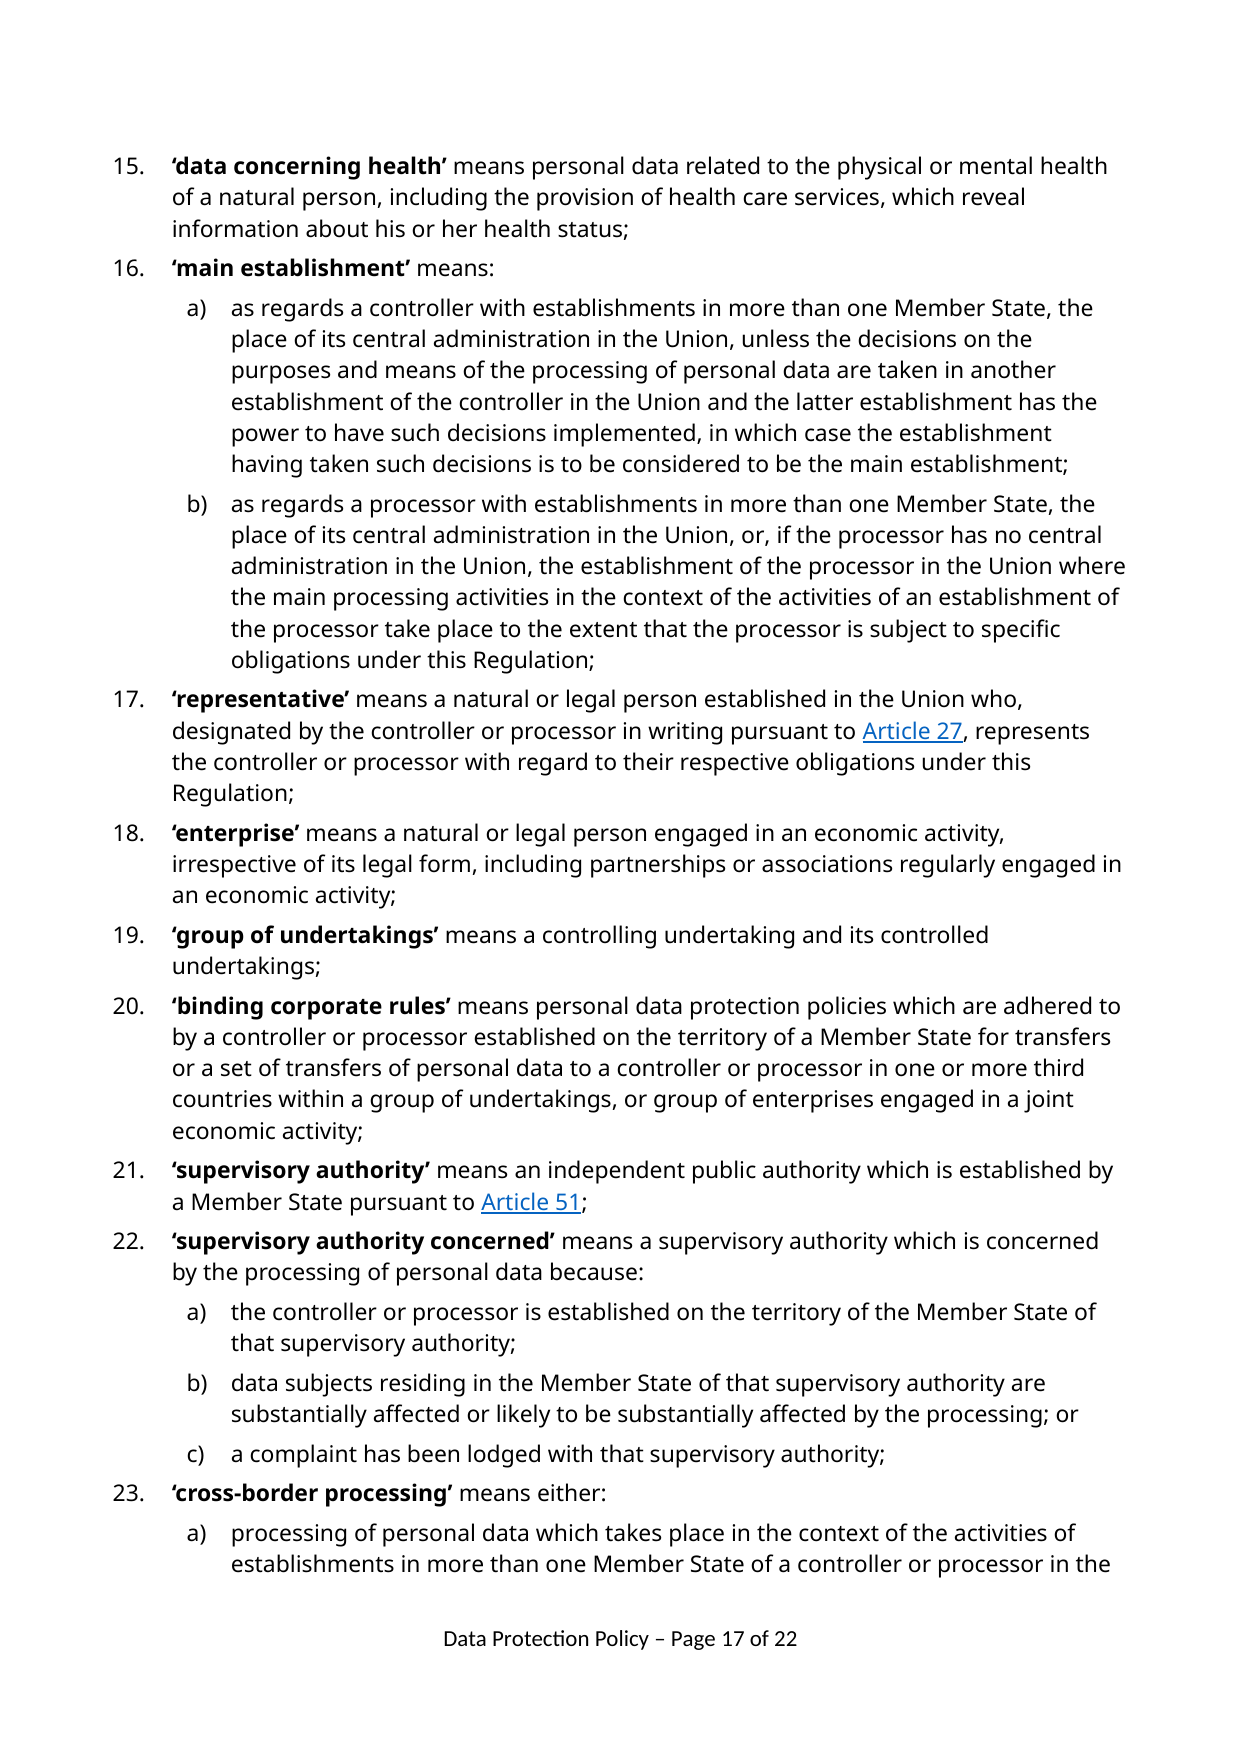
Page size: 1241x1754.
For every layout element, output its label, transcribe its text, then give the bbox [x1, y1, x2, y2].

list ‘supervisory authority concerned’ means a supervisory authority which is concerned by the processing of personal data because: [112, 1225, 1128, 1287]
list ‘main establishment’ means: [112, 252, 1128, 283]
list ‘representative’ means a natural or legal person established in the Union who, designated by the controller or processor in writing pursuant to Article 27, represents the controller or processor with regard to their respective obligations under this Regulation; [112, 683, 1128, 808]
list ‘enterprise’ means a natural or legal person engaged in an economic activity, irrespective of its legal form, including partnerships or associations regularly engaged in an economic activity; [112, 817, 1128, 910]
list ‘data concerning health’ means personal data related to the physical or mental health of a natural person, including the provision of health care services, which reveal information about his or her health status; [112, 150, 1128, 244]
text a complaint has been lodged with that supervisory authority; [186, 1437, 1128, 1469]
text data subjects residing in the Member State of that supervisory authority are substantially affected or likely to be substantially affected by the processing; or [186, 1367, 1128, 1429]
list ‘group of undertakings’ means a controlling undertaking and its controlled undertakings; [112, 919, 1128, 981]
list ‘cross-border processing’ means either: [112, 1477, 1128, 1508]
list ‘binding corporate rules’ means personal data protection policies which are adhered to by a controller or processor established on the territory of a Member State for transfers or a set of transfers of personal data to a controller or processor in one or more third countries within a group of undertakings, or group of enterprises engaged in a joint economic activity; [112, 989, 1128, 1146]
text as regards a controller with establishments in more than one Member State, the place of its central administration in the Union, unless the decisions on the purposes and means of the processing of personal data are taken in another establishment of the controller in the Union and the latter establishment has the power to have such decisions implemented, in which case the establishment having taken such decisions is to be considered to be the main establishment; [186, 292, 1128, 479]
text the controller or processor is established on the territory of the Member State of that supervisory authority; [186, 1296, 1128, 1358]
text as regards a processor with establishments in more than one Member State, the place of its central administration in the Union, or, if the processor has no central administration in the Union, the establishment of the processor in the Union where the main processing activities in the context of the activities of an establishment of the processor take place to the extent that the processor is subject to specific obligations under this Regulation; [186, 487, 1128, 675]
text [186, 1517, 1128, 1579]
list ‘supervisory authority’ means an independent public authority which is established by a Member State pursuant to Article 51; [112, 1154, 1128, 1217]
